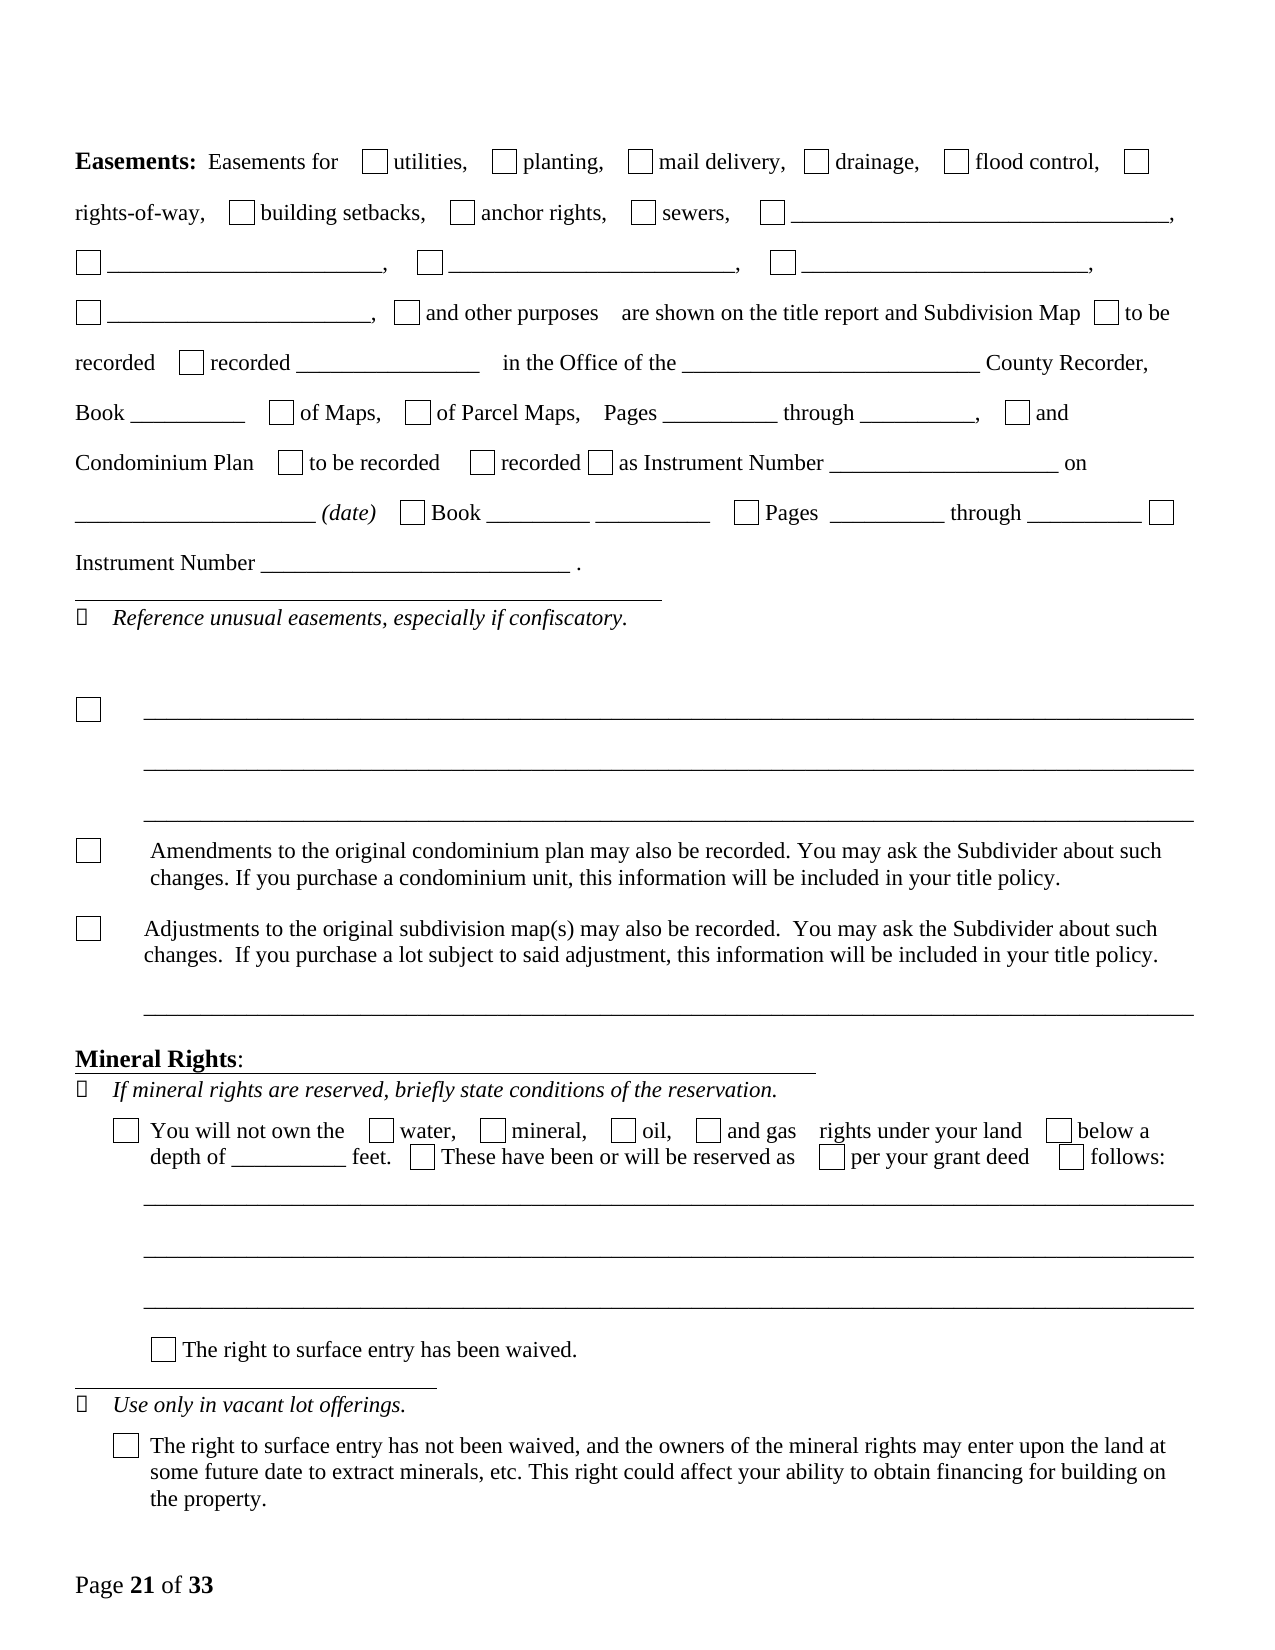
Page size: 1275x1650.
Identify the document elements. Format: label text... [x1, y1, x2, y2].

text  If mineral rights are reserved, briefly state conditions of the reservation. [75, 1074, 816, 1104]
text Amendments to the original condominium plan may also be recorded. You may ask the Subdivider about such changes. If you purchase a condominium unit, this information will be included in your title policy. [75, 837, 1200, 890]
text  Use only in vacant lot offerings. [75, 1389, 437, 1419]
text The right to surface entry has been waived. [150, 1336, 1200, 1363]
text Adjustments to the original subdivision map(s) may also be recorded. You may ask the Subdivider about such changes. If you purchase a lot subject to said adjustment, this information will be included in your title policy. [75, 915, 1200, 968]
text The right to surface entry has not been waived, and the owners of the mineral rights may enter upon the land at some future date to extract minerals, etc. This right could affect your ability to obtain financing for building on the property. [112, 1432, 1200, 1511]
text Easements: Easements for utilities, planting, mail delivery, drainage, flood control, rights-of-way, building setbacks, anchor rights, sewers, _________________________________, ________________________, _________________________, _________________________, _______________________, and other purposes are shown on the title report and Subdivision Map to be recorded recorded ________________ in the Office of the __________________________ County Recorder, Book __________ of Maps, of Parcel Maps, Pages __________ through __________, and Condominium Plan to be recorded recorded as Instrument Number ____________________ on _____________________ (date) Book _________ __________ Pages __________ through __________ Instrument Number ___________________________ . [75, 125, 1200, 575]
text You will not own the water, mineral, oil, and gas rights under your land below a depth of __________ feet. These have been or will be reserved as per your grant deed follows: [112, 1117, 1200, 1170]
text  Reference unusual easements, especially if confiscatory. [75, 601, 662, 632]
text Mineral Rights: [75, 1044, 1200, 1073]
